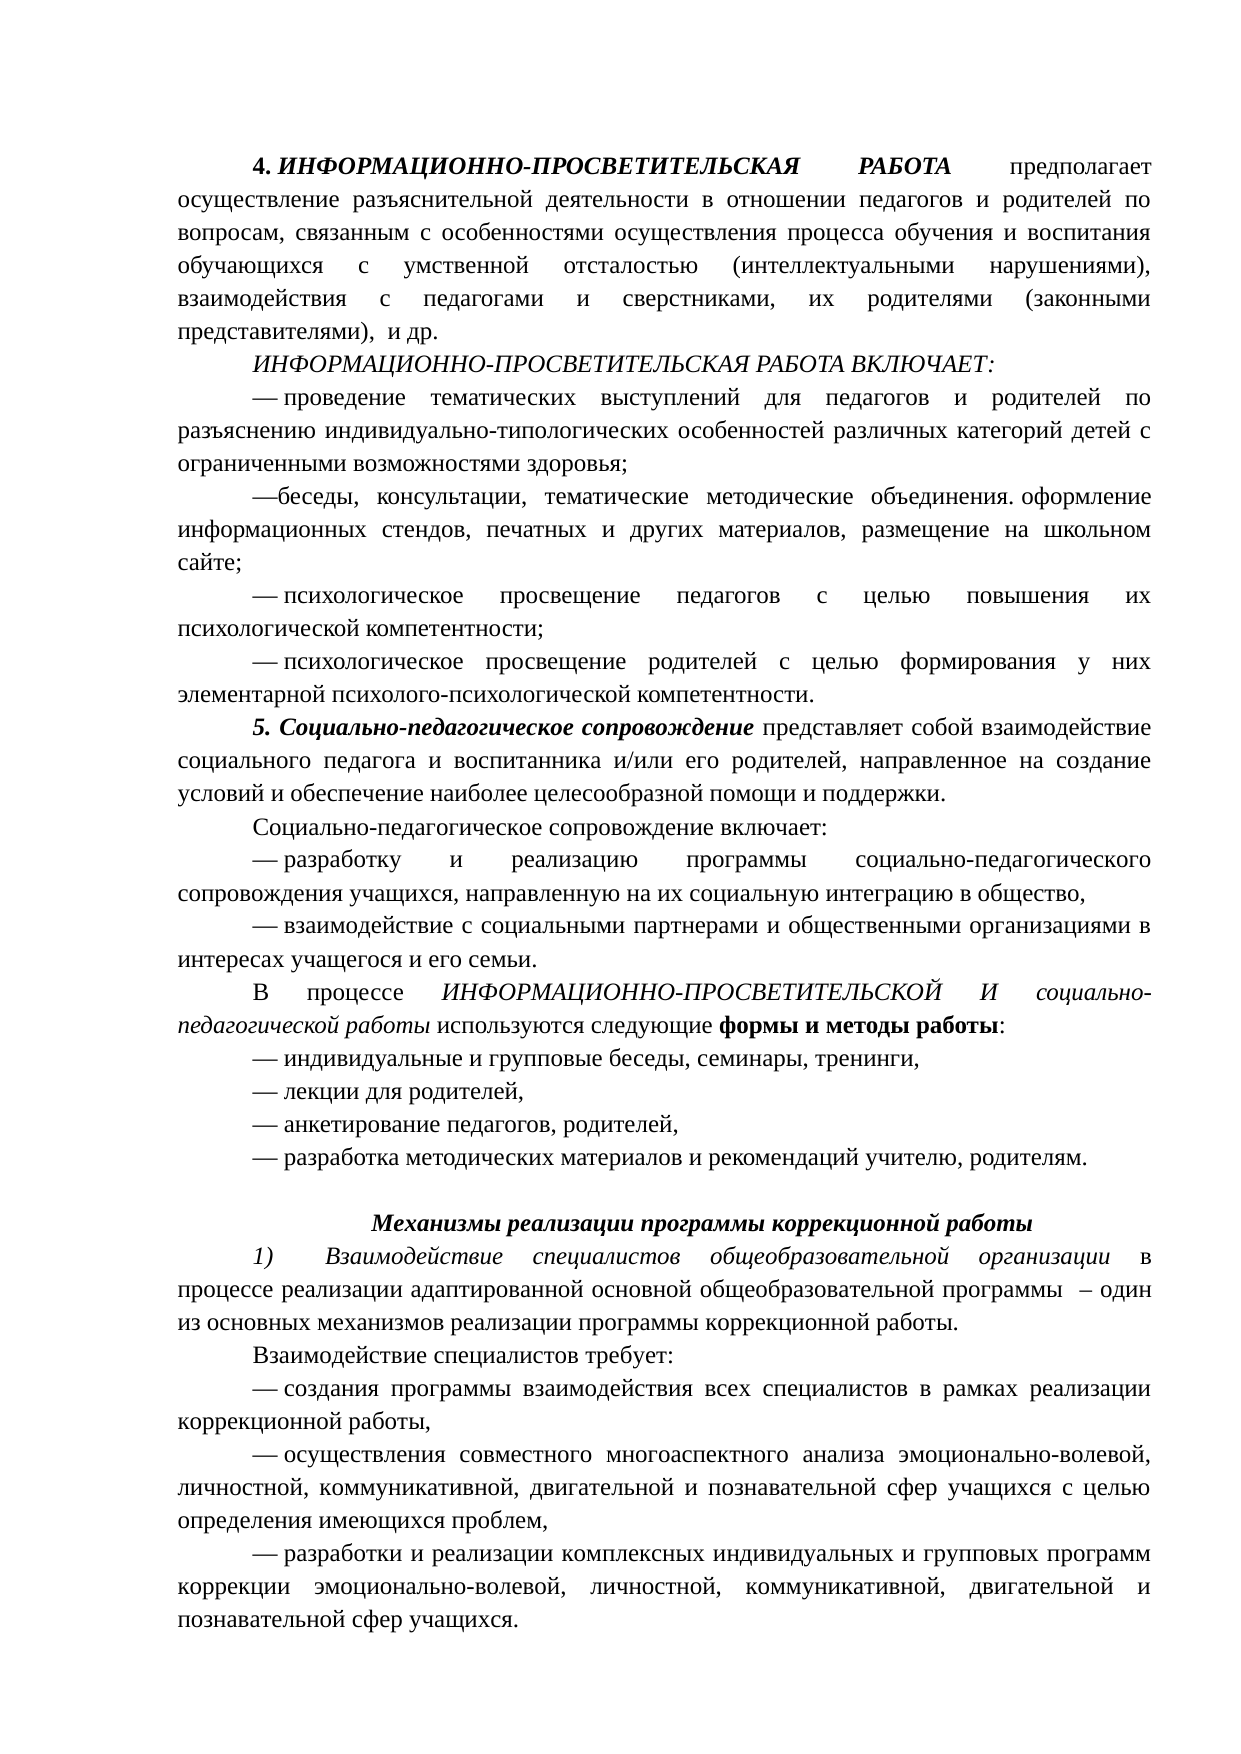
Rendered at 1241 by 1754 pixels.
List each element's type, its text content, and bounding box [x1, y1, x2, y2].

text 5. Социально-педагогическое сопровождение представляет собой взаимодействие социального педагога и воспитанника и/или его родителей, направленное на создание условий и обеспечение наиболее целесообразной помощи и поддержки. [177, 712, 1152, 807]
text ― психологическое просвещение педагогов с целью повышения их психологической компетентности; [177, 580, 1152, 642]
text ― разработку и реализацию программы социально-педагогического сопровождения учащихся, направленную на их социальную интеграцию в общество, [177, 844, 1152, 906]
text ― разработки и реализации комплексных индивидуальных и групповых программ коррекции эмоционально-волевой, личностной, коммуникативной, двигательной и познавательной сфер учащихся. [177, 1538, 1152, 1633]
text ― индивидуальные и групповые беседы, семинары, тренинги, [177, 1043, 1152, 1071]
text Информационно-просветительская работа включает: [177, 349, 1152, 378]
text В процессе информационно-просветительской и социально-педагогической работы используются следующие формы и методы работы: [177, 977, 1152, 1038]
text ― взаимодействие с социальными партнерами и общественными организациями в интересах учащегося и его семьи. [177, 911, 1152, 972]
text ― анкетирование педагогов, родителей, [177, 1109, 1152, 1137]
text ―беседы, консультации, тематические методические объединения. оформление информационных стендов, печатных и других материалов, размещение на школьном сайте; [177, 481, 1152, 576]
text 4. Информационно-просветительская работа предполагает осуществление разъяснительной деятельности в отношении педагогов и родителей по вопросам, связанным с особенностями осуществления процесса обучения и воспитания обучающихся с умственной отсталостью (интеллектуальными нарушениями), взаимодействия с педагогами и сверстниками, их родителями (законными представителями), и др. [177, 151, 1152, 345]
text ― осуществления совместного многоаспектного анализа эмоционально-волевой, личностной, коммуникативной, двигательной и познавательной сфер учащихся с целью определения имеющихся проблем, [177, 1439, 1152, 1534]
text ― разработка методических материалов и рекомендаций учителю, родителям. [177, 1142, 1152, 1171]
text ― лекции для родителей, [177, 1076, 1152, 1104]
text Социально-педагогическое сопровождение включает: [177, 812, 1152, 840]
text ― создания программы взаимодействия всех специалистов в рамках реализации коррекционной работы, [177, 1373, 1152, 1435]
list Взаимодействие специалистов общеобразовательной организации в процессе реализации адаптированной основной общеобразовательной программы – один из основных механизмов реализации программы коррекционной работы. [177, 1241, 1152, 1336]
text ― проведение тематических выступлений для педагогов и родителей по разъяснению индивидуально-типологических особенностей различных категорий детей с ограниченными возможностями здоровья; [177, 382, 1152, 477]
text ― психологическое просвещение родителей с целью формирования у них элементарной психолого-психологической компетентности. [177, 646, 1152, 708]
text Механизмы реализации программы коррекционной работы [177, 1208, 1152, 1237]
text Взаимодействие специалистов требует: [177, 1340, 1152, 1369]
